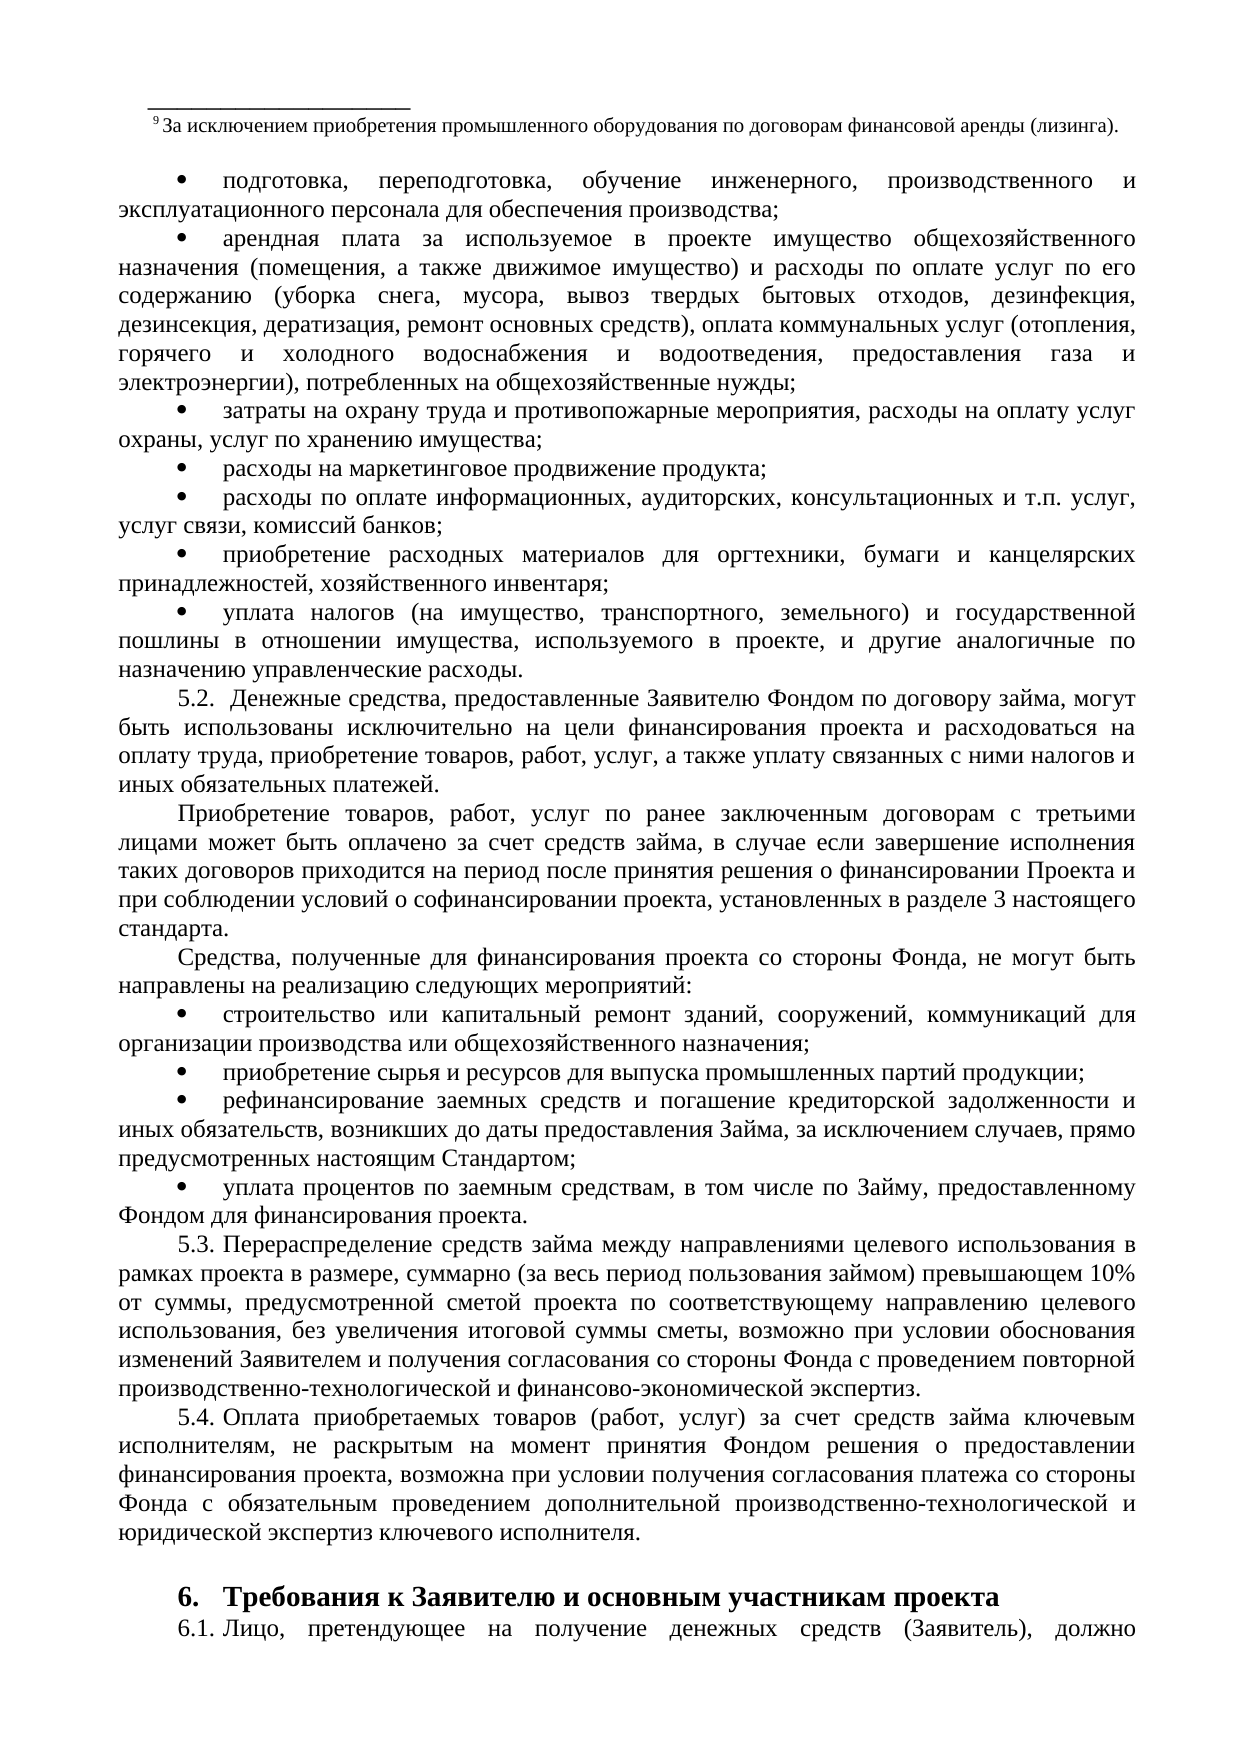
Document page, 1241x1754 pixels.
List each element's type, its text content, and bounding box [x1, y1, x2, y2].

list подготовка, переподготовка, обучение инженерного, производственного и эксплуатационного персонала для обеспечения производства; [118, 166, 1137, 223]
text 9 За исключением приобретения промышленного оборудования по договорам финансовой аренды (лизинга). [148, 113, 1166, 137]
text Приобретение товаров, работ, услуг по ранее заключенным договорам с третьими лицами может быть оплачено за счет средств займа, в случае если завершение исполнения таких договоров приходится на период после принятия решения о финансировании Проекта и при соблюдении условий о софинансировании проекта, установленных в разделе 3 настоящего стандарта. [118, 798, 1137, 942]
list Оплата приобретаемых товаров (работ, услуг) за счет средств займа ключевым исполнителям, не раскрытым на момент принятия Фондом решения о предоставлении финансирования проекта, возможна при условии получения согласования платежа со стороны Фонда с обязательным проведением дополнительной производственно-технологической и юридической экспертиз ключевого исполнителя. [118, 1402, 1137, 1546]
list уплата налогов (на имущество, транспортного, земельного) и государственной пошлины в отношении имущества, используемого в проекте, и другие аналогичные по назначению управленческие расходы. [118, 597, 1137, 683]
list расходы на маркетинговое продвижение продукта; [118, 453, 1137, 482]
list затраты на охрану труда и противопожарные мероприятия, расходы на оплату услуг охраны, услуг по хранению имущества; [118, 396, 1137, 453]
list приобретение расходных материалов для оргтехники, бумаги и канцелярских принадлежностей, хозяйственного инвентаря; [118, 539, 1137, 597]
list рефинансирование заемных средств и погашение кредиторской задолженности и иных обязательств, возникших до даты предоставления Займа, за исключением случаев, прямо предусмотренных настоящим Стандартом; [118, 1086, 1137, 1172]
list уплата процентов по заемным средствам, в том числе по Займу, предоставленному Фондом для финансирования проекта. [118, 1172, 1137, 1229]
list Требования к Заявителю и основным участникам проекта [118, 1579, 1166, 1613]
text __________________ [148, 79, 1166, 113]
list строительство или капитальный ремонт зданий, сооружений, коммуникаций для организации производства или общехозяйственного назначения; [118, 999, 1137, 1057]
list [118, 1613, 1137, 1641]
text Средства, полученные для финансирования проекта со стороны Фонда, не могут быть направлены на реализацию следующих мероприятий: [118, 942, 1137, 999]
list арендная плата за используемое в проекте имущество общехозяйственного назначения (помещения, а также движимое имущество) и расходы по оплате услуг по его содержанию (уборка снега, мусора, вывоз твердых бытовых отходов, дезинфекция, дезинсекция, дератизация, ремонт основных средств), оплата коммунальных услуг (отопления, горячего и холодного водоснабжения и водоотведения, предоставления газа и электроэнергии), потребленных на общехозяйственные нужды; [118, 223, 1137, 396]
list расходы по оплате информационных, аудиторских, консультационных и т.п. услуг, услуг связи, комиссий банков; [118, 482, 1137, 539]
list приобретение сырья и ресурсов для выпуска промышленных партий продукции; [118, 1057, 1137, 1086]
list Денежные средства, предоставленные Заявителю Фондом по договору займа, могут быть использованы исключительно на цели финансирования проекта и расходоваться на оплату труда, приобретение товаров, работ, услуг, а также уплату связанных с ними налогов и иных обязательных платежей. [118, 683, 1137, 798]
list Перераспределение средств займа между направлениями целевого использования в рамках проекта в размере, суммарно (за весь период пользования займом) превышающем 10% от суммы, предусмотренной сметой проекта по соответствующему направлению целевого использования, без увеличения итоговой суммы сметы, возможно при условии обоснования изменений Заявителем и получения согласования со стороны Фонда с проведением повторной производственно-технологической и финансово-экономической экспертиз. [118, 1229, 1137, 1402]
